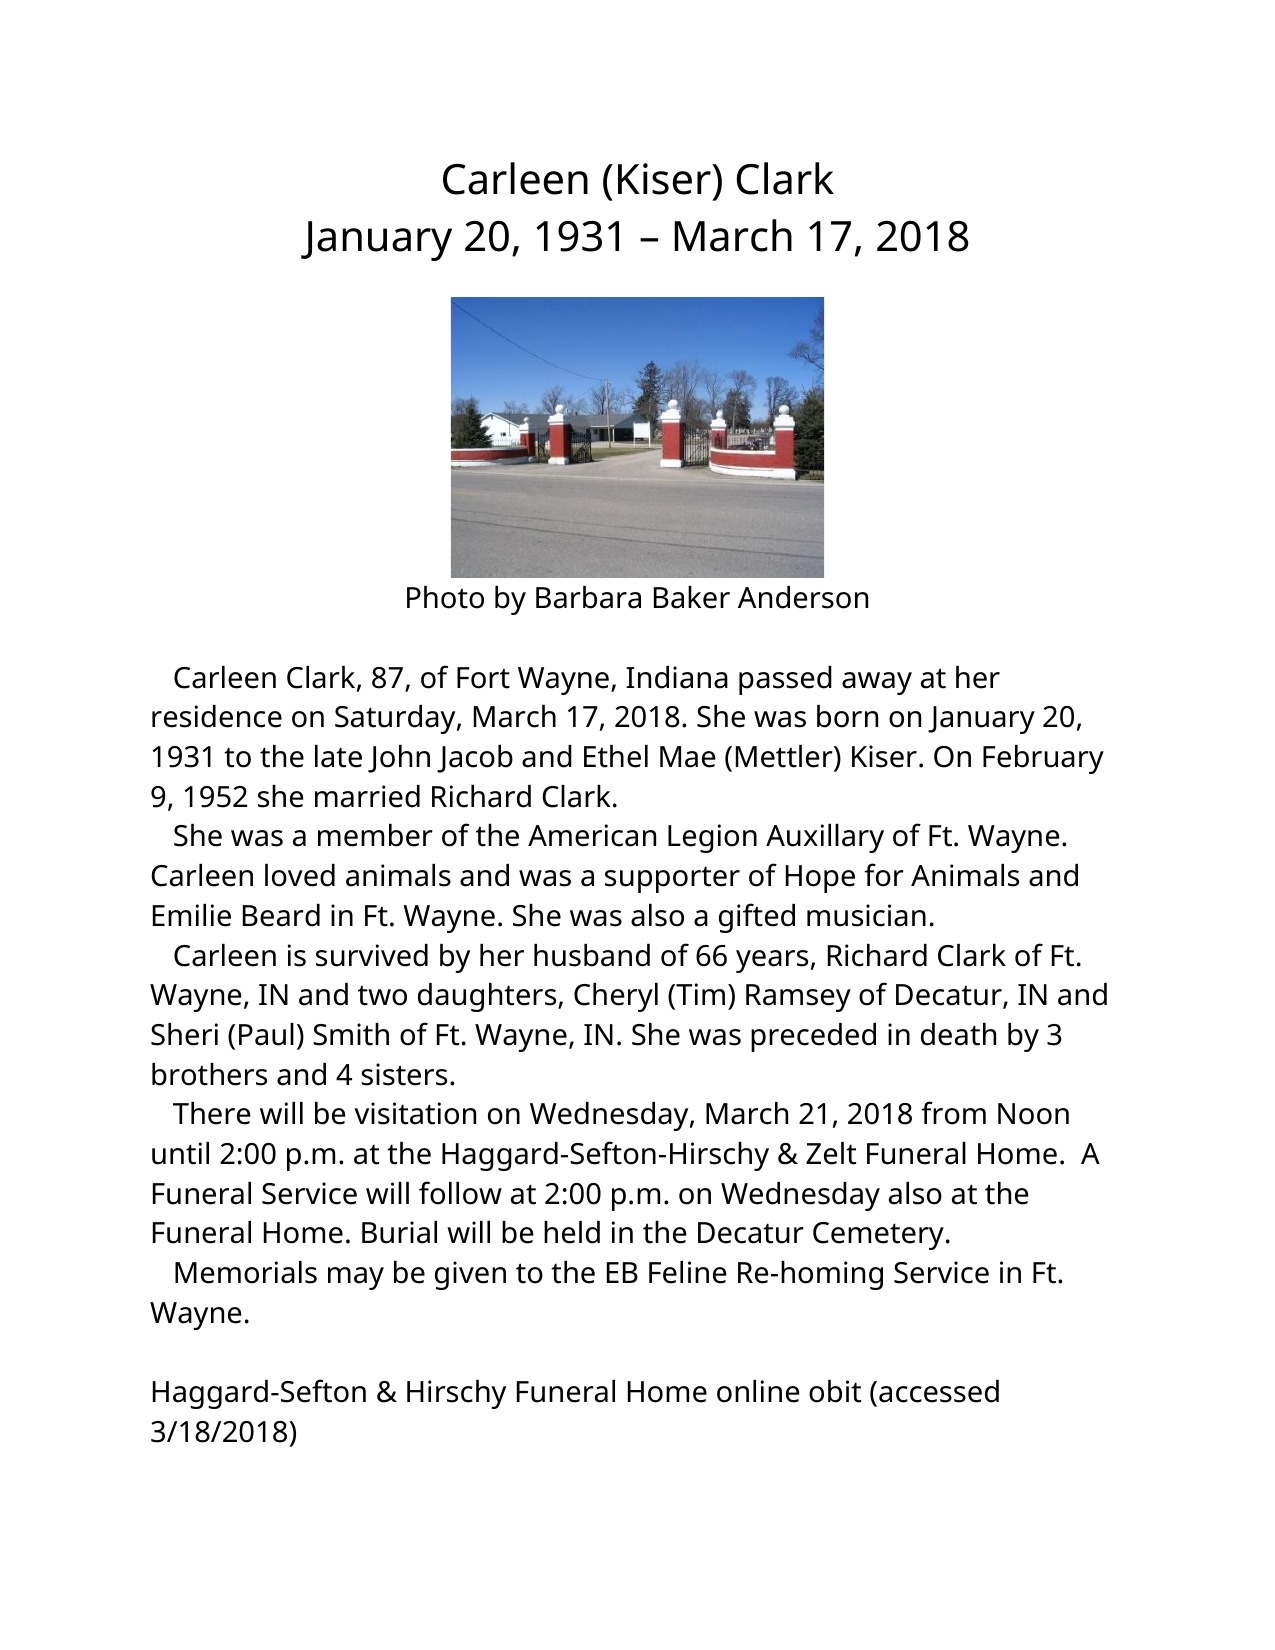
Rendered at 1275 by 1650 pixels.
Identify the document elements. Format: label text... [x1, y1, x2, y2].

text There will be visitation on Wednesday, March 21, 2018 from Noon until 2:00 p.m. at the Haggard-Sefton-Hirschy & Zelt Funeral Home. A Funeral Service will follow at 2:00 p.m. on Wednesday also at the Funeral Home. Burial will be held in the Decatur Cemetery. [150, 1093, 1125, 1252]
text Carleen is survived by her husband of 66 years, Richard Clark of Ft. Wayne, IN and two daughters, Cheryl (Tim) Ramsey of Decatur, IN and Sheri (Paul) Smith of Ft. Wayne, IN. She was preceded in death by 3 brothers and 4 sisters. [150, 935, 1125, 1093]
text Memorials may be given to the EB Feline Re-homing Service in Ft. Wayne. [150, 1252, 1125, 1332]
picture [450, 297, 825, 578]
text January 20, 1931 – March 17, 2018 [150, 207, 1125, 263]
text She was a member of the American Legion Auxillary of Ft. Wayne. Carleen loved animals and was a supporter of Hope for Animals and Emilie Beard in Ft. Wayne. She was also a gifted musician. [150, 816, 1125, 935]
text Haggard-Sefton & Hirschy Funeral Home online obit (accessed 3/18/2018) [150, 1371, 1125, 1451]
text Carleen (Kiser) Clark [150, 150, 1125, 207]
text Carleen Clark, 87, of Fort Wayne, Indiana passed away at her residence on Saturday, March 17, 2018. She was born on January 20, 1931 to the late John Jacob and Ethel Mae (Mettler) Kiser. On February 9, 1952 she married Richard Clark. [150, 657, 1125, 816]
text Photo by Barbara Baker Anderson [150, 578, 1125, 617]
